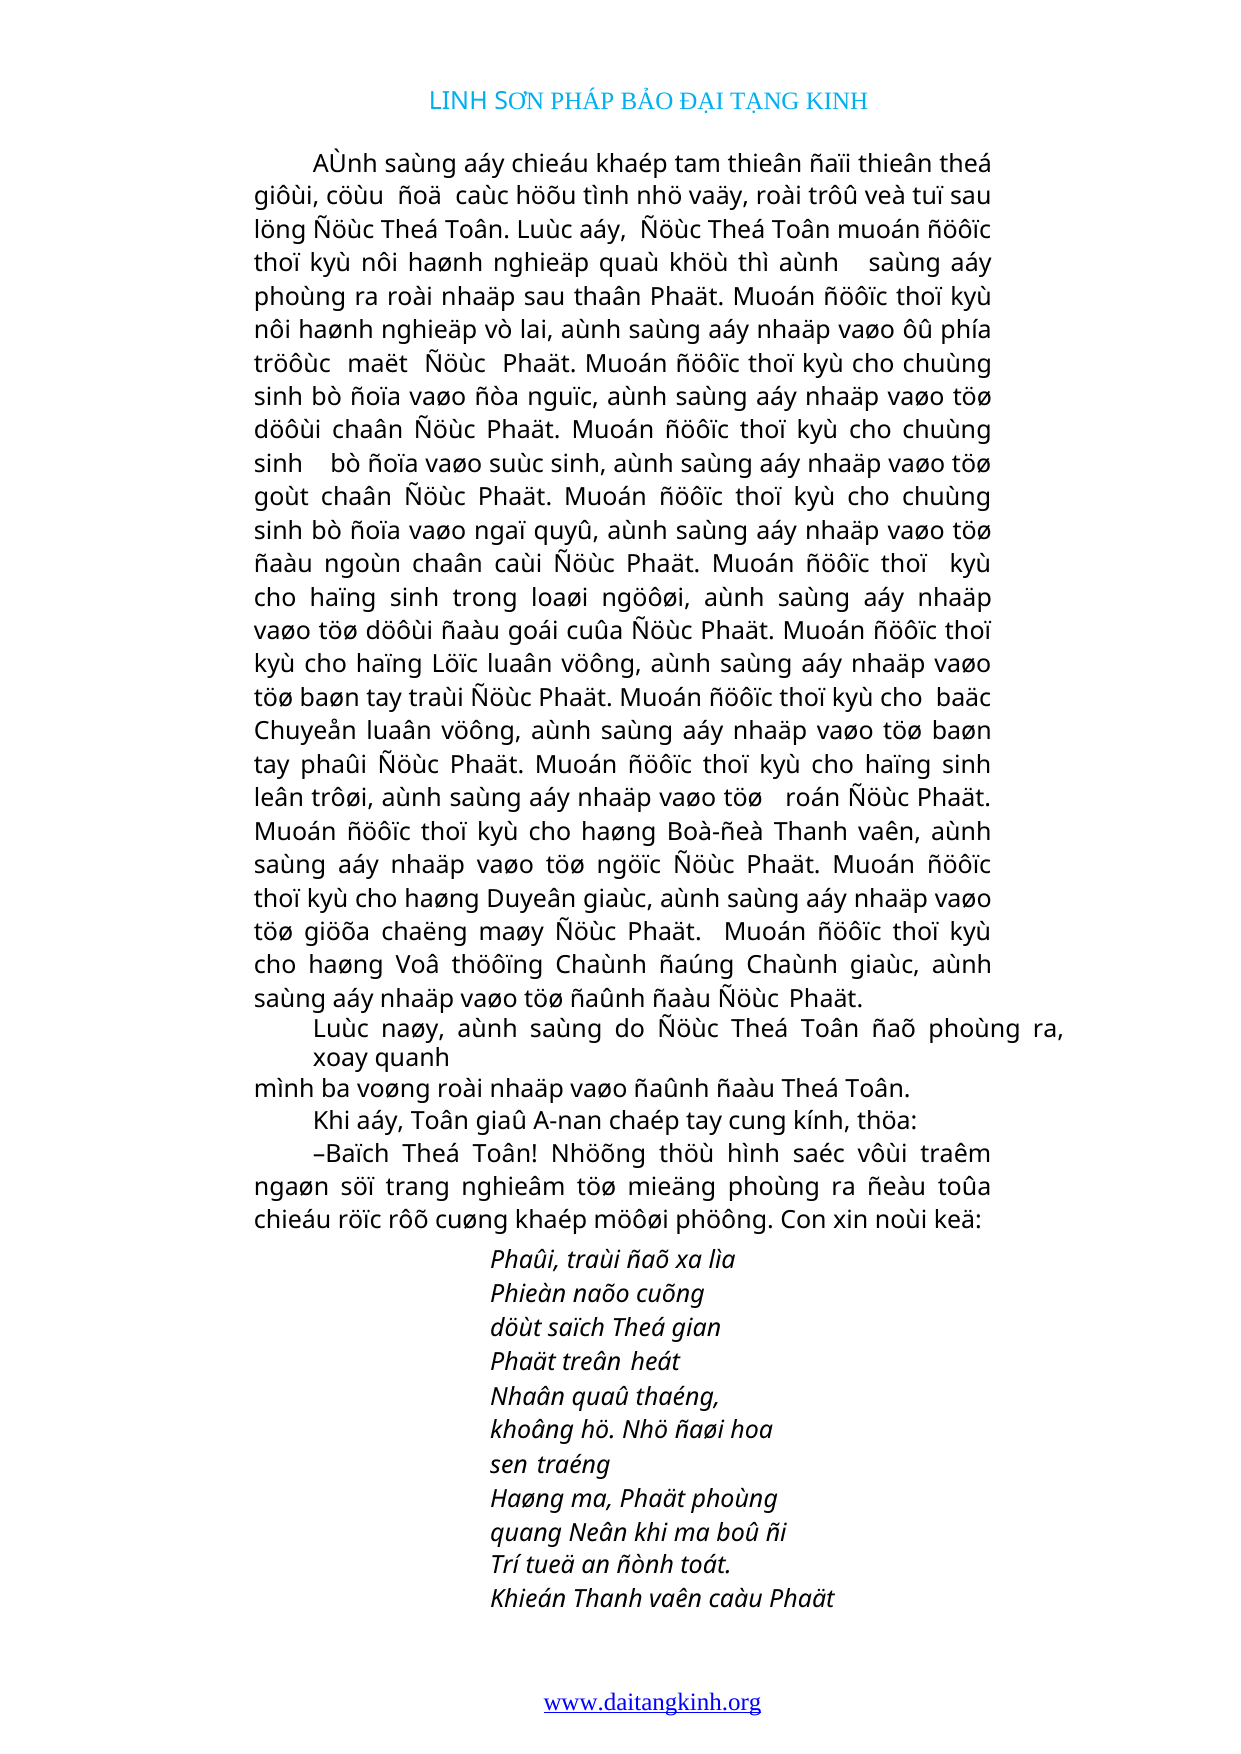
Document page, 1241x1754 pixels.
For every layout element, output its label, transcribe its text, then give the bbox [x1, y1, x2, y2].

text Nhaân quaû thaéng, khoâng hö. Nhö ñaøi hoa sen traéng [490, 1378, 807, 1480]
text Khieán Thanh vaên caàu Phaät [490, 1580, 1065, 1614]
text –Baïch Theá Toân! Nhöõng thöù hình saéc vôùi traêm ngaøn söï trang nghieâm töø mieäng phoùng ra ñeàu toûa chieáu röïc rôõ cuøng khaép möôøi phöông. Con xin noùi keä: [254, 1136, 992, 1236]
text Trí tueä an ñònh toát. [490, 1548, 1065, 1580]
text Haøng ma, Phaät phoùng quang Neân khi ma boû ñi [490, 1480, 807, 1548]
text Khi aáy, Toân giaû A-nan chaép tay cung kính, thöa: [313, 1104, 1065, 1136]
text mình ba voøng roài nhaäp vaøo ñaûnh ñaàu Theá Toân. [254, 1072, 1065, 1104]
text www.daitangkinh.org [255, 1687, 1049, 1715]
text Luùc naøy, aùnh saùng do Ñöùc Theá Toân ñaõ phoùng ra, xoay quanh [313, 1014, 1065, 1072]
text Phaûi, traùi ñaõ xa lìa Phieàn naõo cuõng döùt saïch Theá gian Phaät treân heát [490, 1242, 746, 1378]
text AÙnh saùng aáy chieáu khaép tam thieân ñaïi thieân theá giôùi, cöùu ñoä caùc höõu tình nhö vaäy, roài trôû veà tuï sau löng Ñöùc Theá Toân. Luùc aáy, Ñöùc Theá Toân muoán ñöôïc thoï kyù nôi haønh nghieäp quaù khöù thì aùnh saùng aáy phoùng ra roài nhaäp sau thaân Phaät. Muoán ñöôïc thoï kyù nôi haønh nghieäp vò lai, aùnh saùng aáy nhaäp vaøo ôû phía tröôùc maët Ñöùc Phaät. Muoán ñöôïc thoï kyù cho chuùng sinh bò ñoïa vaøo ñòa nguïc, aùnh saùng aáy nhaäp vaøo töø döôùi chaân Ñöùc Phaät. Muoán ñöôïc thoï kyù cho chuùng sinh bò ñoïa vaøo suùc sinh, aùnh saùng aáy nhaäp vaøo töø goùt chaân Ñöùc Phaät. Muoán ñöôïc thoï kyù cho chuùng sinh bò ñoïa vaøo ngaï quyû, aùnh saùng aáy nhaäp vaøo töø ñaàu ngoùn chaân caùi Ñöùc Phaät. Muoán ñöôïc thoï kyù cho haïng sinh trong loaøi ngöôøi, aùnh saùng aáy nhaäp vaøo töø döôùi ñaàu goái cuûa Ñöùc Phaät. Muoán ñöôïc thoï kyù cho haïng Löïc luaân vöông, aùnh saùng aáy nhaäp vaøo töø baøn tay traùi Ñöùc Phaät. Muoán ñöôïc thoï kyù cho baäc Chuyeån luaân vöông, aùnh saùng aáy nhaäp vaøo töø baøn tay phaûi Ñöùc Phaät. Muoán ñöôïc thoï kyù cho haïng sinh leân trôøi, aùnh saùng aáy nhaäp vaøo töø roán Ñöùc Phaät. Muoán ñöôïc thoï kyù cho haøng Boà-ñeà Thanh vaên, aùnh saùng aáy nhaäp vaøo töø ngöïc Ñöùc Phaät. Muoán ñöôïc thoï kyù cho haøng Duyeân giaùc, aùnh saùng aáy nhaäp vaøo töø giöõa chaëng maøy Ñöùc Phaät. Muoán ñöôïc thoï kyù cho haøng Voâ thöôïng Chaùnh ñaúng Chaùnh giaùc, aùnh saùng aáy nhaäp vaøo töø ñaûnh ñaàu Ñöùc Phaät. [254, 145, 992, 1014]
